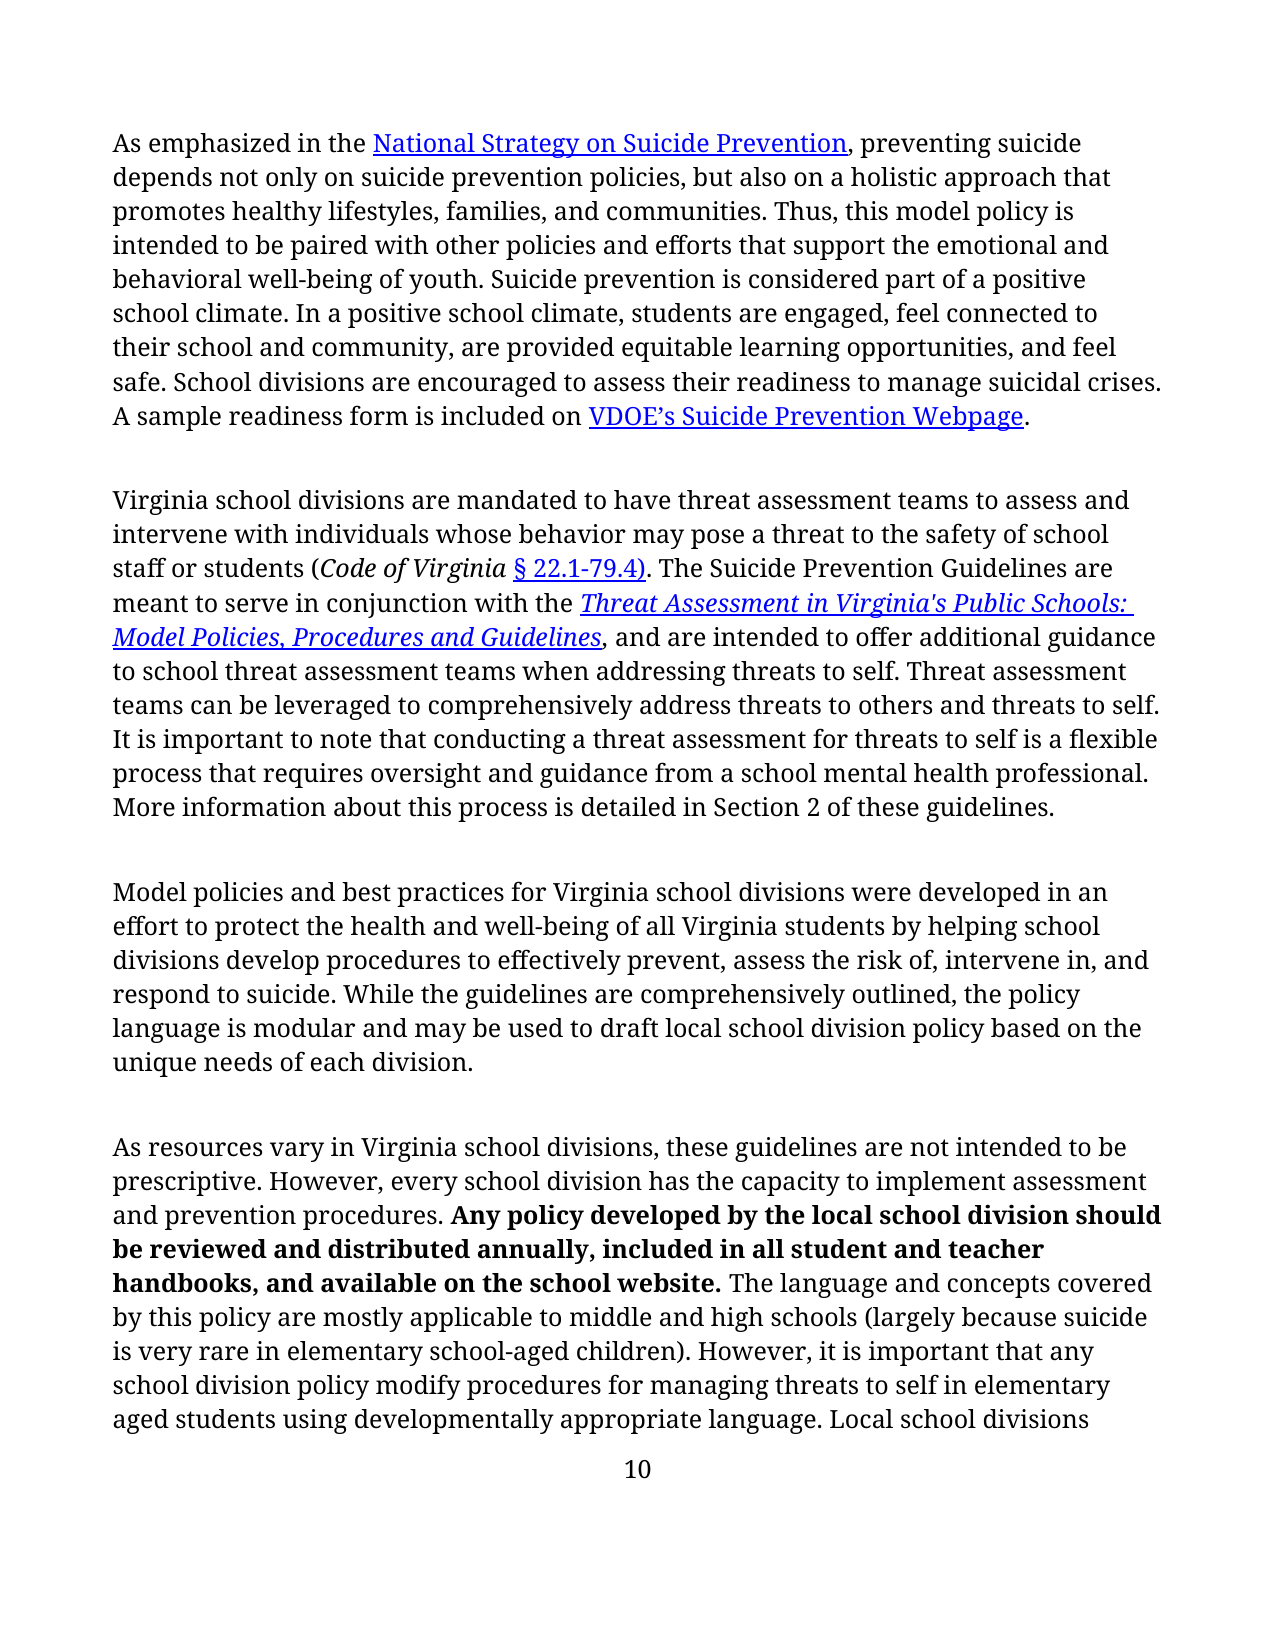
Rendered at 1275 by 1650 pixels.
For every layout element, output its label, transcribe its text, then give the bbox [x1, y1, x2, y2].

text Model policies and best practices for Virginia school divisions were developed in an effort to protect the health and well-being of all Virginia students by helping school divisions develop procedures to effectively prevent, assess the risk of, intervene in, and respond to suicide. While the guidelines are comprehensively outlined, the policy language is modular and may be used to draft local school division policy based on the unique needs of each division. [112, 874, 1162, 1079]
text Virginia school divisions are mandated to have threat assessment teams to assess and intervene with individuals whose behavior may pose a threat to the safety of school staff or students (Code of Virginia § 22.1-79.4). The Suicide Prevention Guidelines are meant to serve in conjunction with the Threat Assessment in Virginia's Public Schools: Model Policies, Procedures and Guidelines, and are intended to offer additional guidance to school threat assessment teams when addressing threats to self. Threat assessment teams can be leveraged to comprehensively address threats to others and threats to self. It is important to note that conducting a threat assessment for threats to self is a flexible process that requires oversight and guidance from a school mental health professional. More information about this process is detailed in Section 2 of these guidelines. [112, 483, 1162, 824]
text As emphasized in the National Strategy on Suicide Prevention, preventing suicide depends not only on suicide prevention policies, but also on a holistic approach that promotes healthy lifestyles, families, and communities. Thus, this model policy is intended to be paired with other policies and efforts that support the emotional and behavioral well-being of youth. Suicide prevention is considered part of a positive school climate. In a positive school climate, students are engaged, feel connected to their school and community, are provided equitable learning opportunities, and feel safe. School divisions are encouraged to assess their readiness to manage suicidal crises. A sample readiness form is included on VDOE’s Suicide Prevention Webpage. [112, 126, 1162, 432]
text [112, 1129, 1162, 1436]
